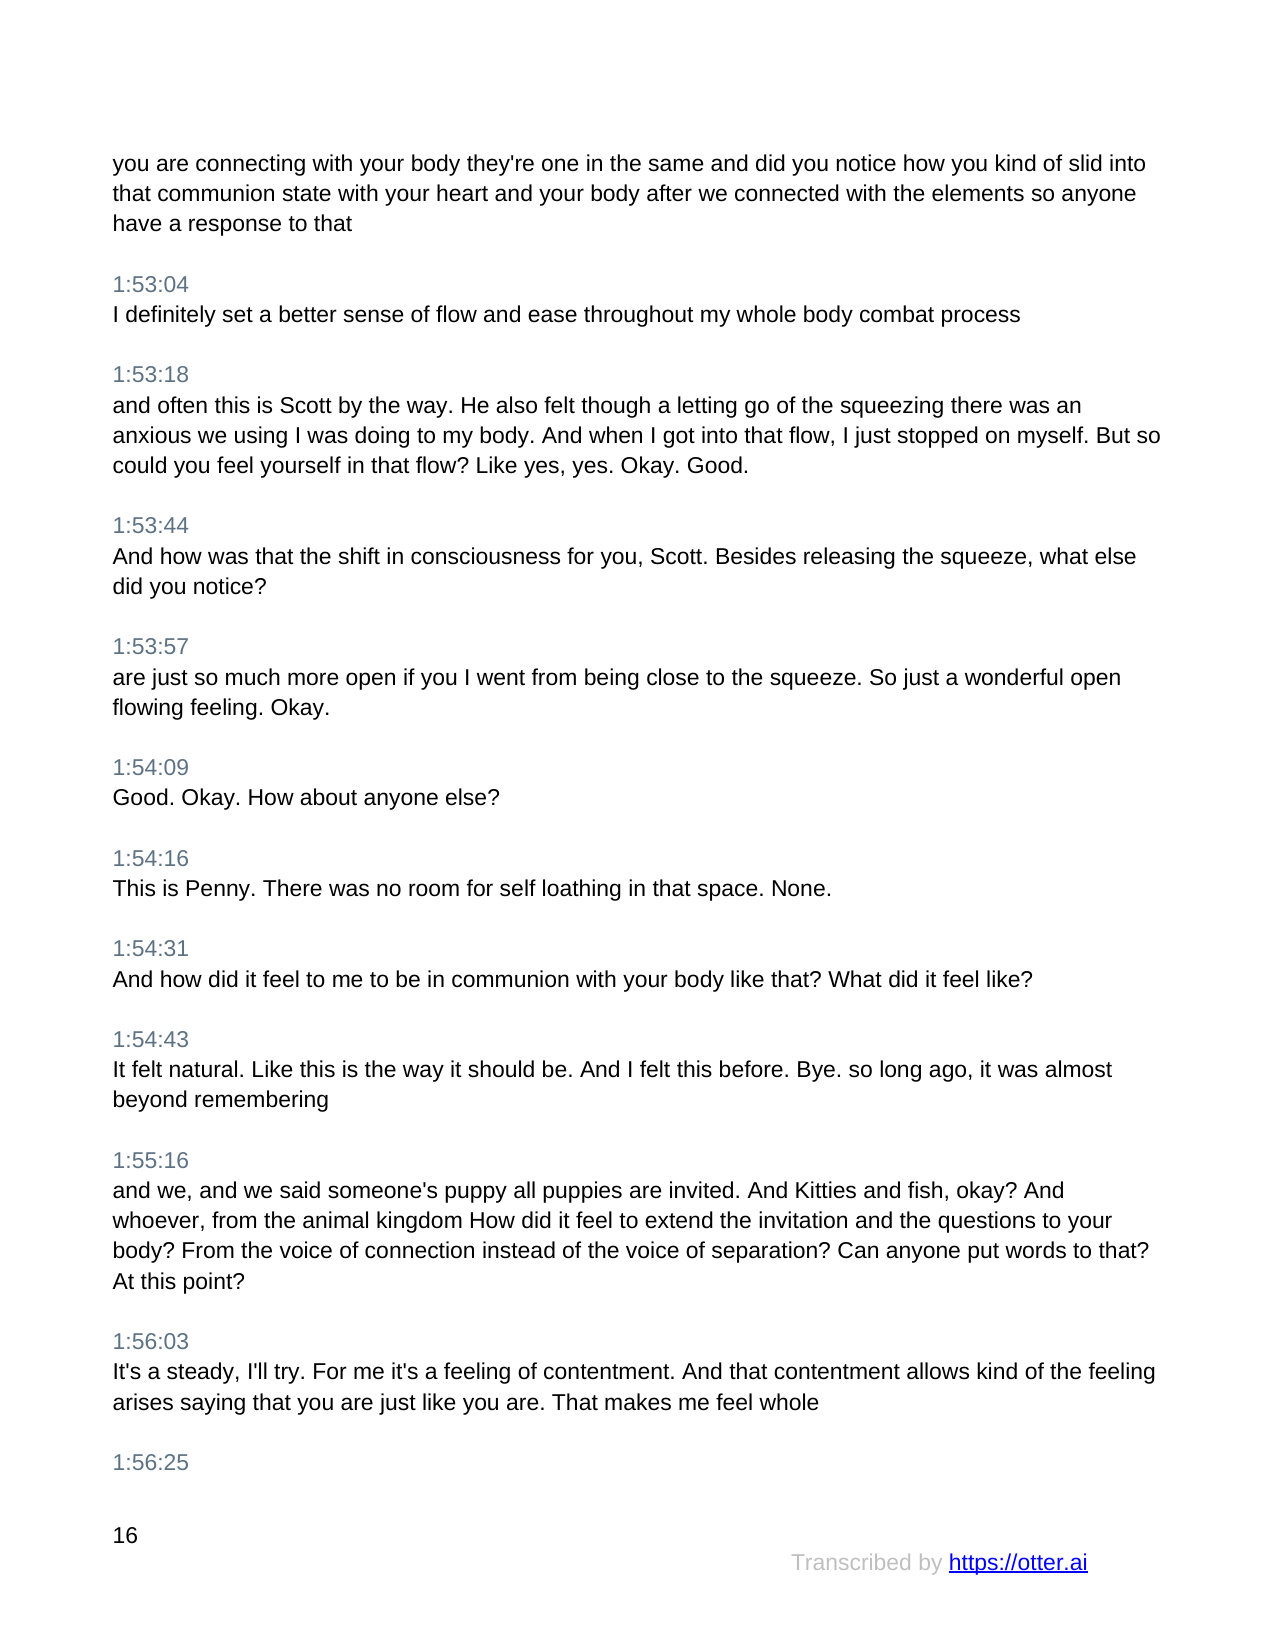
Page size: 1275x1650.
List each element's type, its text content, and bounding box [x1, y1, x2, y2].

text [112, 150, 1162, 237]
text 1:54:43 [112, 1026, 1162, 1052]
text 1:53:57 [112, 633, 1162, 660]
text 1:53:04 [112, 271, 1162, 297]
text It's a steady, I'll try. For me it's a feeling of contentment. And that contentment allows kind of the feeling arises saying that you are just like you are. That makes me feel whole [112, 1358, 1162, 1415]
text 1:56:25 [112, 1449, 1162, 1475]
text and we, and we said someone's puppy all puppies are invited. And Kitties and fish, okay? And whoever, from the animal kingdom How did it feel to extend the invitation and the questions to your body? From the voice of connection instead of the voice of separation? Can anyone put words to that? At this point? [112, 1177, 1162, 1294]
text It felt natural. Like this is the way it should be. And I felt this before. Bye. so long ago, it was almost beyond remembering [112, 1056, 1162, 1113]
text And how was that the shift in consciousness for you, Scott. Besides releasing the squeeze, what else did you notice? [112, 543, 1162, 599]
text This is Penny. There was no room for self loathing in that space. None. [112, 875, 1162, 901]
text Good. Okay. How about anyone else? [112, 784, 1162, 811]
text 1:55:16 [112, 1147, 1162, 1173]
text 1:54:09 [112, 754, 1162, 781]
text are just so much more open if you I went from being close to the squeeze. So just a wonderful open flowing feeling. Okay. [112, 663, 1162, 720]
text 1:53:18 [112, 361, 1162, 388]
text 1:53:44 [112, 512, 1162, 539]
text I definitely set a better sense of flow and ease throughout my whole body combat process [112, 301, 1162, 327]
text 1:54:31 [112, 935, 1162, 962]
text and often this is Scott by the way. He also felt though a letting go of the squeezing there was an anxious we using I was doing to my body. And when I got into that flow, I just stopped on myself. But so could you feel yourself in that flow? Like yes, yes. Okay. Good. [112, 392, 1162, 478]
text 1:56:03 [112, 1328, 1162, 1354]
text 1:54:16 [112, 845, 1162, 871]
text And how did it feel to me to be in communion with your body like that? What did it feel like? [112, 966, 1162, 992]
